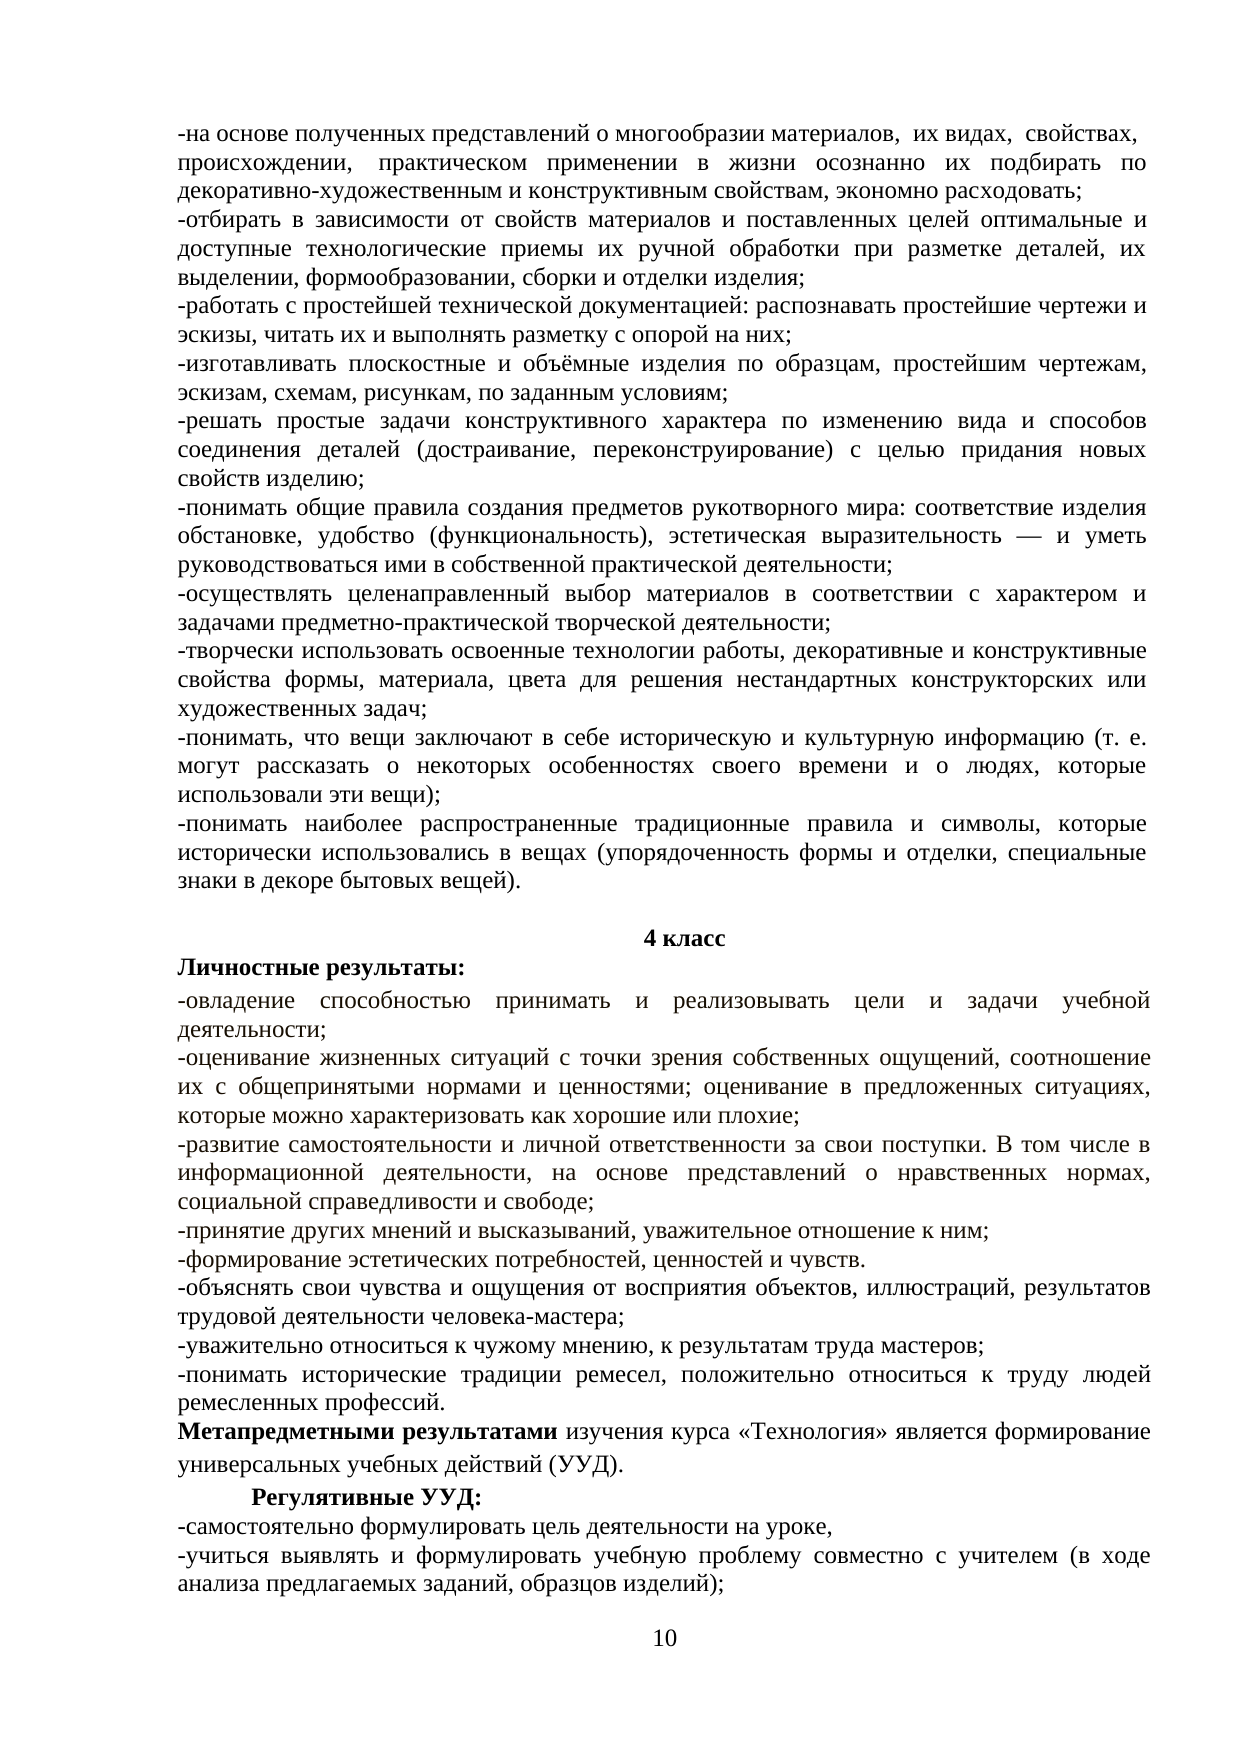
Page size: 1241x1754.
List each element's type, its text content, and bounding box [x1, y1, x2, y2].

text -объяснять свои чувства и ощущения от восприятия объектов, иллюстраций, результатов трудовой деятельности человека-мастера; [177, 1272, 1152, 1330]
text -понимать исторические традиции ремесел, положительно относиться к труду людей ремесленных профессий. [177, 1359, 1152, 1416]
list -решать простые задачи конструктивного характера по изменению вида и способов соединения деталей (достраивание, переконструирование) с целью придания новых свойств изделию; [177, 406, 1147, 492]
text -овладение способностью принимать и реализовывать цели и задачи учебной деятельности; [177, 985, 1152, 1042]
list -работать с простейшей технической документацией: распознавать простейшие чертежи и эскизы, читать их и выполнять разметку с опорой на них; [177, 291, 1147, 348]
list -осуществлять целенаправленный выбор материалов в соответствии с характером и задачами предметно-практической творческой деятельности; [177, 578, 1147, 636]
list -отбирать в зависимости от свойств материалов и поставленных целей оптимальные и доступные технологические приемы их ручной обработки при разметке деталей, их выделении, формообразовании, сборки и отделки изделия; [177, 204, 1147, 291]
text -принятие других мнений и высказываний, уважительное отношение к ним; [177, 1215, 1152, 1244]
text -развитие самостоятельности и личной ответственности за свои поступки. В том числе в информационной деятельности, на основе представлений о нравственных нормах, социальной справедливости и свободе; [177, 1129, 1152, 1215]
list -понимать, что вещи заключают в себе историческую и культурную информацию (т. е. могут рассказать о некоторых особенностях своего времени и о людях, которые использовали эти вещи); [177, 722, 1147, 808]
list -изготавливать плоскостные и объёмные изделия по образцам, простейшим чертежам, эскизам, схемам, рисункам, по заданным условиям; [177, 348, 1147, 406]
text Личностные результаты: [177, 952, 1152, 981]
list -понимать общие правила создания предметов рукотворного мира: соответствие изделия обстановке, удобство (функциональность), эстетическая выразительность — и уметь руководствоваться ими в собственной практической деятельности; [177, 492, 1147, 578]
list -на основе полученных представлений о многообразии материалов, их видах, свойствах, происхождении, практическом применении в жизни осознанно их подбирать по декоративно-художественным и конструктивным свойствам, экономно расходовать; [177, 118, 1147, 204]
text Метапредметными результатами изучения курса «Технология» является формирование универсальных учебных действий (УУД). [177, 1416, 1152, 1478]
text -учиться выявлять и формулировать учебную проблему совместно с учителем (в ходе анализа предлагаемых заданий, образцов изделий); [177, 1540, 1152, 1597]
list -творчески использовать освоенные технологии работы, декоративные и конструктивные свойства формы, материала, цвета для решения нестандартных конструкторских или художественных задач; [177, 636, 1147, 722]
list -понимать наиболее распространенные традиционные правила и символы, которые исторически использовались в вещах (упорядоченность формы и отделки, специальные знаки в декоре бытовых вещей). [177, 808, 1147, 894]
text -уважительно относиться к чужому мнению, к результатам труда мастеров; [177, 1330, 1152, 1359]
text -формирование эстетических потребностей, ценностей и чувств. [177, 1244, 1152, 1272]
text -оценивание жизненных ситуаций с точки зрения собственных ощущений, соотношение их с общепринятыми нормами и ценностями; оценивание в предложенных ситуациях, которые можно характеризовать как хорошие или плохие; [177, 1042, 1152, 1129]
text 4 класс [177, 923, 1147, 952]
text Регулятивные УУД: [177, 1482, 1152, 1511]
text -самостоятельно формулировать цель деятельности на уроке, [177, 1511, 1152, 1540]
